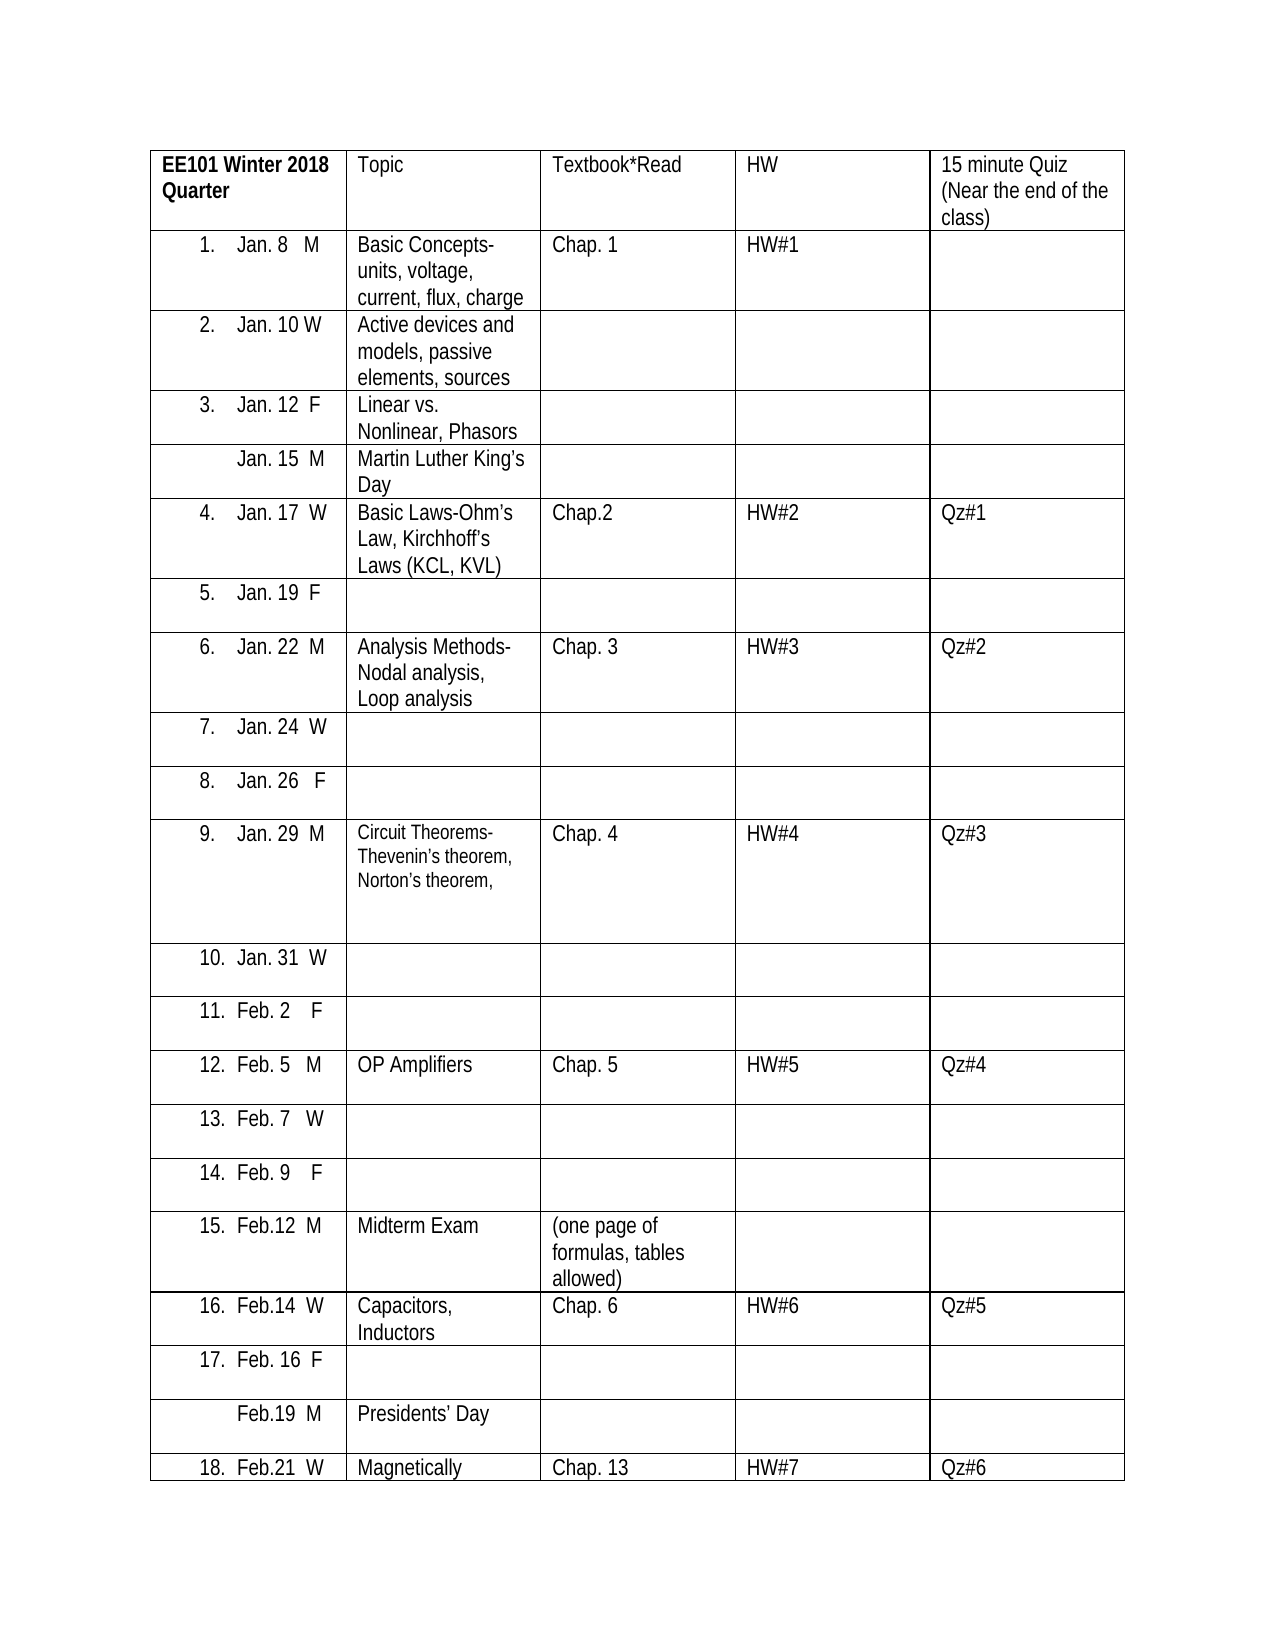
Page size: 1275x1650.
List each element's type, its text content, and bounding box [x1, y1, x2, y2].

table_cell [931, 311, 1124, 390]
table_cell Jan. 22 M [151, 633, 346, 712]
table_cell [541, 1159, 735, 1211]
table_cell Basic Concepts- units, voltage, current, flux, charge [347, 231, 540, 310]
table_cell HW#2 [736, 499, 929, 578]
table_cell Feb. 2 F [151, 997, 346, 1050]
table_cell Qz#3 [931, 820, 1124, 942]
table_cell [931, 713, 1124, 766]
table_cell [347, 713, 540, 766]
table_cell Jan. 10 W [151, 311, 346, 390]
table_cell Qz#6 [931, 1454, 1124, 1480]
table_cell Basic Laws-Ohm’s Law, Kirchhoff’s Laws (KCL, KVL) [347, 499, 540, 578]
table_cell [736, 1212, 929, 1291]
table_cell [931, 1400, 1124, 1453]
table_cell [736, 311, 929, 390]
table_cell [736, 1159, 929, 1211]
table_header 15 minute Quiz (Near the end of the class) [931, 151, 1124, 230]
table_cell Qz#2 [931, 633, 1124, 712]
table_cell [347, 1105, 540, 1157]
table_cell [347, 767, 540, 819]
table_cell Jan. 17 W [151, 499, 346, 578]
table_cell HW#3 [736, 633, 929, 712]
table_cell [736, 997, 929, 1050]
table_cell (one page of formulas, tables allowed) [541, 1212, 735, 1291]
table_cell Midterm Exam [347, 1212, 540, 1291]
table_cell Chap. 3 [541, 633, 735, 712]
table_cell Chap.2 [541, 499, 735, 578]
table_cell Feb.19 M [151, 1400, 346, 1453]
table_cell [347, 1454, 540, 1480]
table_cell Qz#4 [931, 1051, 1124, 1104]
table_cell Analysis Methods-Nodal analysis, Loop analysis [347, 633, 540, 712]
table_cell Chap. 4 [541, 820, 735, 942]
table_cell [931, 391, 1124, 444]
table_cell Jan. 12 F [151, 391, 346, 444]
table_cell Linear vs. Nonlinear, Phasors [347, 391, 540, 444]
table_cell Chap. 5 [541, 1051, 735, 1104]
table_header EE101 Winter 2018 Quarter [151, 151, 346, 230]
table_cell [541, 445, 735, 498]
table_cell Active devices and models, passive elements, sources [347, 311, 540, 390]
table_cell Qz#5 [931, 1293, 1124, 1345]
table_cell [931, 231, 1124, 310]
table_cell [347, 1159, 540, 1211]
table_cell [736, 767, 929, 819]
table_cell [736, 445, 929, 498]
table_cell [541, 713, 735, 766]
table_cell [736, 713, 929, 766]
table_cell Feb. 5 M [151, 1051, 346, 1104]
table_cell [541, 944, 735, 996]
table_header Topic [347, 151, 540, 230]
table_cell HW#6 [736, 1293, 929, 1345]
table_cell [347, 579, 540, 632]
table_cell Jan. 26 F [151, 767, 346, 819]
table_cell Capacitors, Inductors [347, 1293, 540, 1345]
table_cell HW#1 [736, 231, 929, 310]
table_cell [541, 311, 735, 390]
table_cell [541, 997, 735, 1050]
table_cell Chap. 6 [541, 1293, 735, 1345]
table_cell [347, 1346, 540, 1399]
table_cell [931, 1346, 1124, 1399]
table_cell Presidents’ Day [347, 1400, 540, 1453]
table_cell Jan. 8 M [151, 231, 346, 310]
table_cell Jan. 19 F [151, 579, 346, 632]
table_cell Jan. 31 W [151, 944, 346, 996]
table_cell [347, 997, 540, 1050]
table_cell [736, 1105, 929, 1157]
table_cell Feb.21 W [151, 1454, 346, 1480]
table_cell HW#4 [736, 820, 929, 942]
table_cell Qz#1 [931, 499, 1124, 578]
table_cell OP Amplifiers [347, 1051, 540, 1104]
table_cell Martin Luther King’s Day [347, 445, 540, 498]
table_cell [347, 944, 540, 996]
table_cell [541, 391, 735, 444]
table_cell [736, 579, 929, 632]
table_cell Feb. 7 W [151, 1105, 346, 1157]
table_cell Feb. 9 F [151, 1159, 346, 1211]
table_header Textbook*Read [541, 151, 735, 230]
table_cell Chap. 1 [541, 231, 735, 310]
table_cell [931, 579, 1124, 632]
table_cell [541, 1346, 735, 1399]
table_cell HW#7 [736, 1454, 929, 1480]
table_cell Feb.14 W [151, 1293, 346, 1345]
table_cell [931, 944, 1124, 996]
table_cell [736, 1346, 929, 1399]
table_cell [541, 1400, 735, 1453]
table_cell [541, 1105, 735, 1157]
table_header HW [736, 151, 929, 230]
table_cell [931, 1212, 1124, 1291]
table_cell Jan. 29 M [151, 820, 346, 942]
table_cell [931, 997, 1124, 1050]
table_cell [541, 579, 735, 632]
table_cell [736, 391, 929, 444]
table_cell Jan. 24 W [151, 713, 346, 766]
table_cell Feb.12 M [151, 1212, 346, 1291]
table_cell HW#5 [736, 1051, 929, 1104]
table_cell Feb. 16 F [151, 1346, 346, 1399]
table_cell [931, 767, 1124, 819]
table_cell [736, 1400, 929, 1453]
table_cell [931, 1159, 1124, 1211]
table_cell Chap. 13 [541, 1454, 735, 1480]
table_cell Circuit Theorems-Thevenin’s theorem, Norton’s theorem, [347, 820, 540, 942]
table_cell [736, 944, 929, 996]
table_cell Jan. 15 M [151, 445, 346, 498]
table_cell [541, 767, 735, 819]
table_cell [931, 445, 1124, 498]
table_cell [931, 1105, 1124, 1157]
